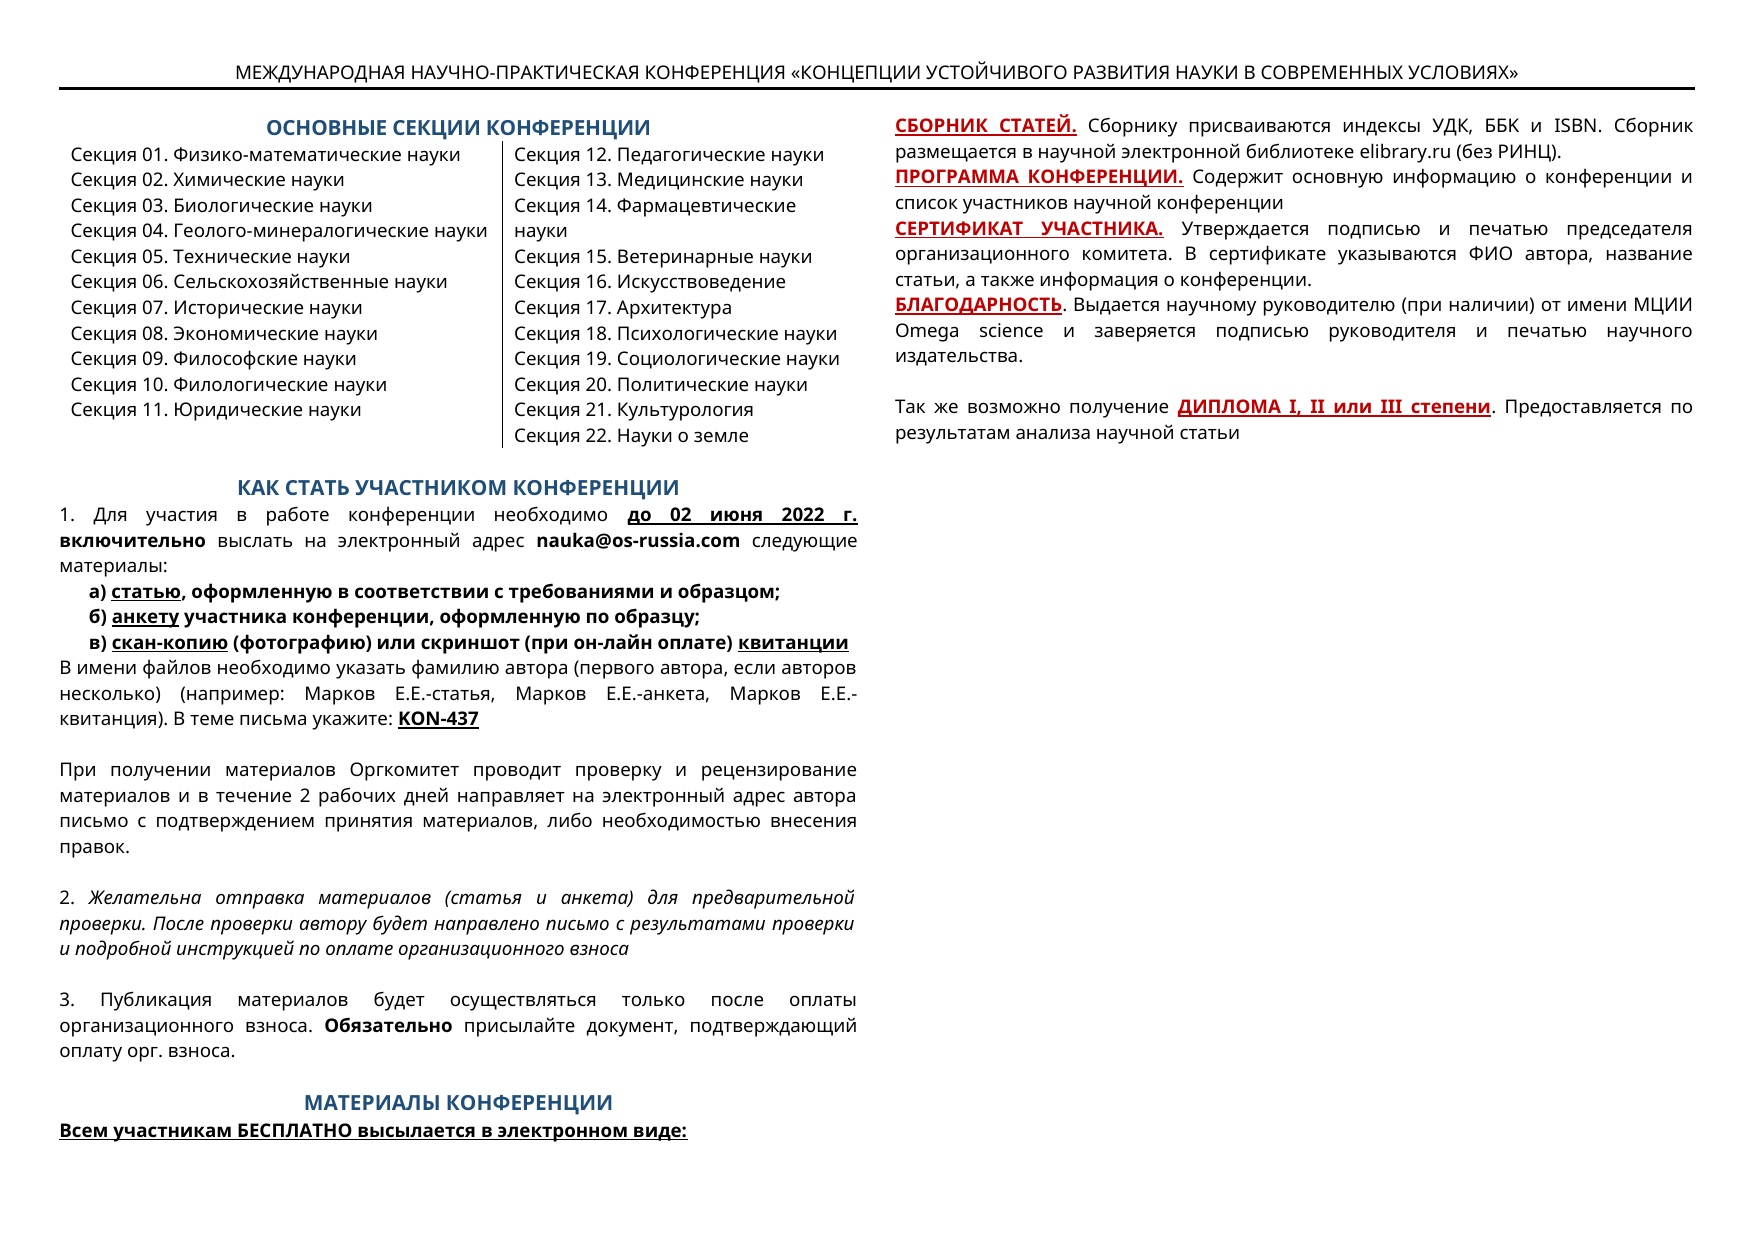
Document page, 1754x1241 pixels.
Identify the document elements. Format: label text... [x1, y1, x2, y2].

text б) анкету участника конференции, оформленную по образцу; [89, 603, 858, 629]
text В имени файлов необходимо указать фамилию автора (первого автора, если авторов несколько) (например: Марков Е.Е.-статья, Марков Е.Е.-анкета, Марков Е.Е.-квитанция). В теме письма укажите: KON-437 [59, 654, 858, 731]
text а) статью, оформленную в соответствии с требованиями и образцом; [89, 578, 858, 603]
text При получении материалов Оргкомитет проводит проверку и рецензирование материалов и в течение 2 рабочих дней направляет на электронный адрес автора письмо с подтверждением принятия материалов, либо необходимостью внесения правок. [59, 757, 858, 859]
text Всем участникам БЕСПЛАТНО высылается в электронном виде: [59, 1117, 858, 1142]
text СЕРТИФИКАТ УЧАСТНИКА. Утверждается подписью и печатью председателя организационного комитета. В сертификате указываются ФИО автора, название статьи, а также информация о конференции. [895, 215, 1693, 291]
table_header Секция 01. Физико-математические науки Секция 02. Химические науки Секция 03. Биологические науки Секция 04. Геолого-минералогические науки Секция 05. Технические науки Секция 06. Сельскохозяйственные науки Секция 07. Исторические науки Секция 08. Экономические науки Секция 09. Философские науки Секция 10. Филологические науки Секция 11. Юридические науки [59, 141, 502, 447]
text МАТЕРИАЛЫ КОНФЕРЕНЦИИ [59, 1088, 858, 1117]
text ОСНОВНЫЕ СЕКЦИИ КОНФЕРЕНЦИИ [59, 113, 858, 141]
table_header Секция 12. Педагогические науки Секция 13. Медицинские науки Секция 14. Фармацевтические науки Секция 15. Ветеринарные науки Секция 16. Искусствоведение Секция 17. Архитектура Секция 18. Психологические науки Секция 19. Социологические науки Секция 20. Политические науки Секция 21. Культурология Секция 22. Науки о земле [503, 141, 859, 447]
text 2. Желательна отправка материалов (статья и анкета) для предварительной проверки. После проверки автору будет направлено письмо с результатами проверки и подробной инструкцией по оплате организационного взноса [59, 884, 858, 961]
text СБОРНИК СТАТЕЙ. Сборнику присваиваются индексы УДК, ББK и ISBN. Сборник размещается в научной электронной библиотеке elibrary.ru (без РИНЦ). [895, 113, 1693, 164]
text КАК СТАТЬ УЧАСТНИКОМ КОНФЕРЕНЦИИ [59, 473, 858, 501]
text в) скан-копию (фотографию) или скриншот (при он-лайн оплате) квитанции [89, 629, 858, 654]
text 3. Публикация материалов будет осуществляться только после оплаты организационного взноса. Обязательно присылайте документ, подтверждающий оплату орг. взноса. [59, 986, 858, 1063]
text Так же возможно получение ДИПЛОМА I, II или III степени. Предоставляется по результатам анализа научной статьи [895, 393, 1693, 444]
text 1. Для участия в работе конференции необходимо до 02 июня 2022 г. включительно выслать на электронный адрес nauka@os-russia.com следующие материалы: [59, 501, 858, 578]
text БЛАГОДАРНОСТЬ. Выдается научному руководителю (при наличии) от имени МЦИИ Omega science и заверяется подписью руководителя и печатью научного издательства. [895, 291, 1693, 368]
text ПРОГРАММА КОНФЕРЕНЦИИ. Содержит основную информацию о конференции и список участников научной конференции [895, 164, 1693, 215]
